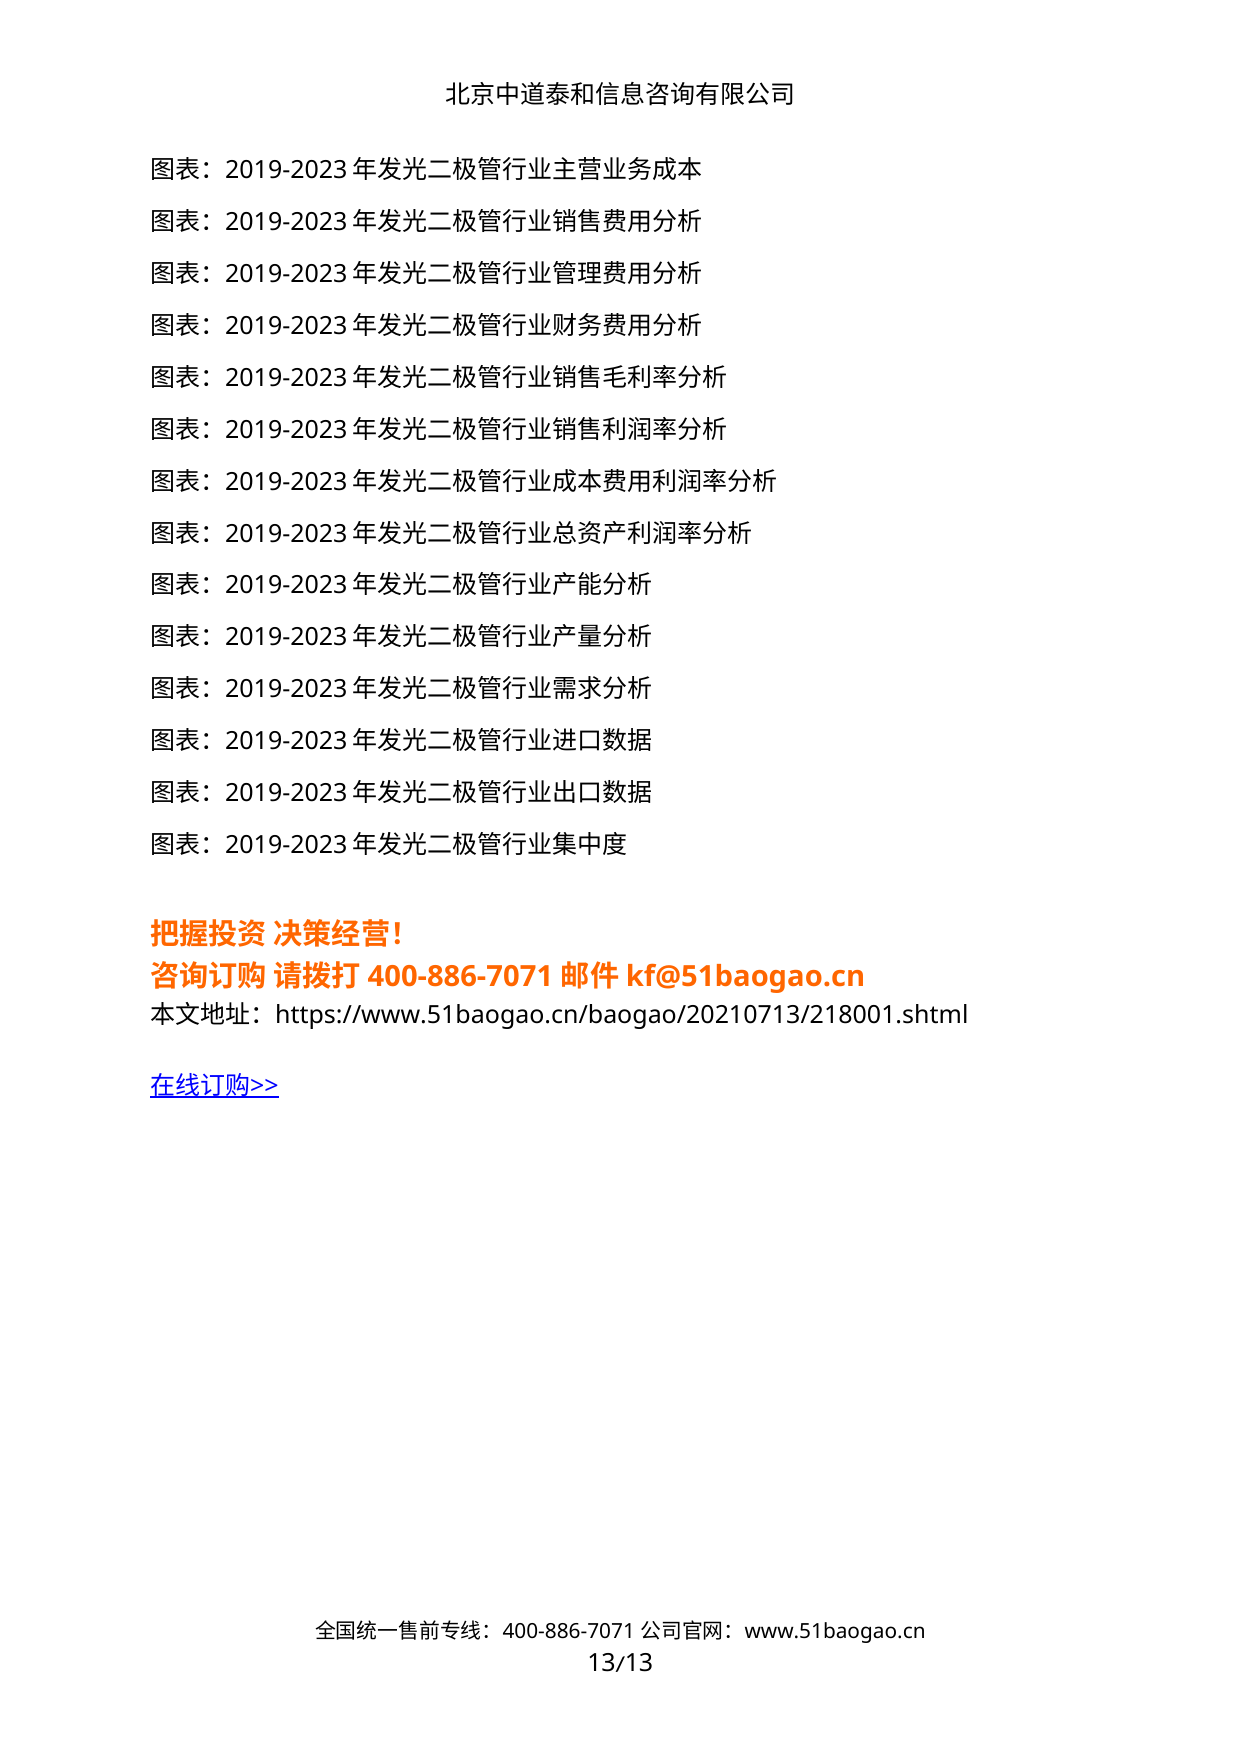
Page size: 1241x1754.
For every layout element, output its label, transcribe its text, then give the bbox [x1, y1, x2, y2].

text 图表：2019-2023年发光二极管行业管理费用分析 [150, 254, 1090, 290]
text 图表：2019-2023年发光二极管行业需求分析 [150, 669, 1090, 705]
text 图表：2019-2023年发光二极管行业销售毛利率分析 [150, 357, 1090, 394]
text 图表：2019-2023年发光二极管行业集中度 [150, 824, 1090, 861]
text 图表：2019-2023年发光二极管行业主营业务成本 [150, 150, 1090, 186]
text 图表：2019-2023年发光二极管行业产能分析 [150, 565, 1090, 601]
text 图表：2019-2023年发光二极管行业销售利润率分析 [150, 409, 1090, 446]
text 图表：2019-2023年发光二极管行业产量分析 [150, 617, 1090, 653]
text 图表：2019-2023年发光二极管行业销售费用分析 [150, 202, 1090, 238]
text 图表：2019-2023年发光二极管行业财务费用分析 [150, 306, 1090, 342]
text 把握投资 决策经营！咨询订购 请拨打 400-886-7071 邮件 kf@51baogao.cn本文地址：https://www.51baogao.cn/baogao/20210713/218001.shtml [150, 876, 1090, 1031]
text 图表：2019-2023年发光二极管行业成本费用利润率分析 [150, 461, 1090, 497]
text 图表：2019-2023年发光二极管行业进口数据 [150, 721, 1090, 757]
text 图表：2019-2023年发光二极管行业总资产利润率分析 [150, 513, 1090, 549]
text 在线订购>> [150, 1031, 1090, 1102]
text 图表：2019-2023年发光二极管行业出口数据 [150, 772, 1090, 809]
